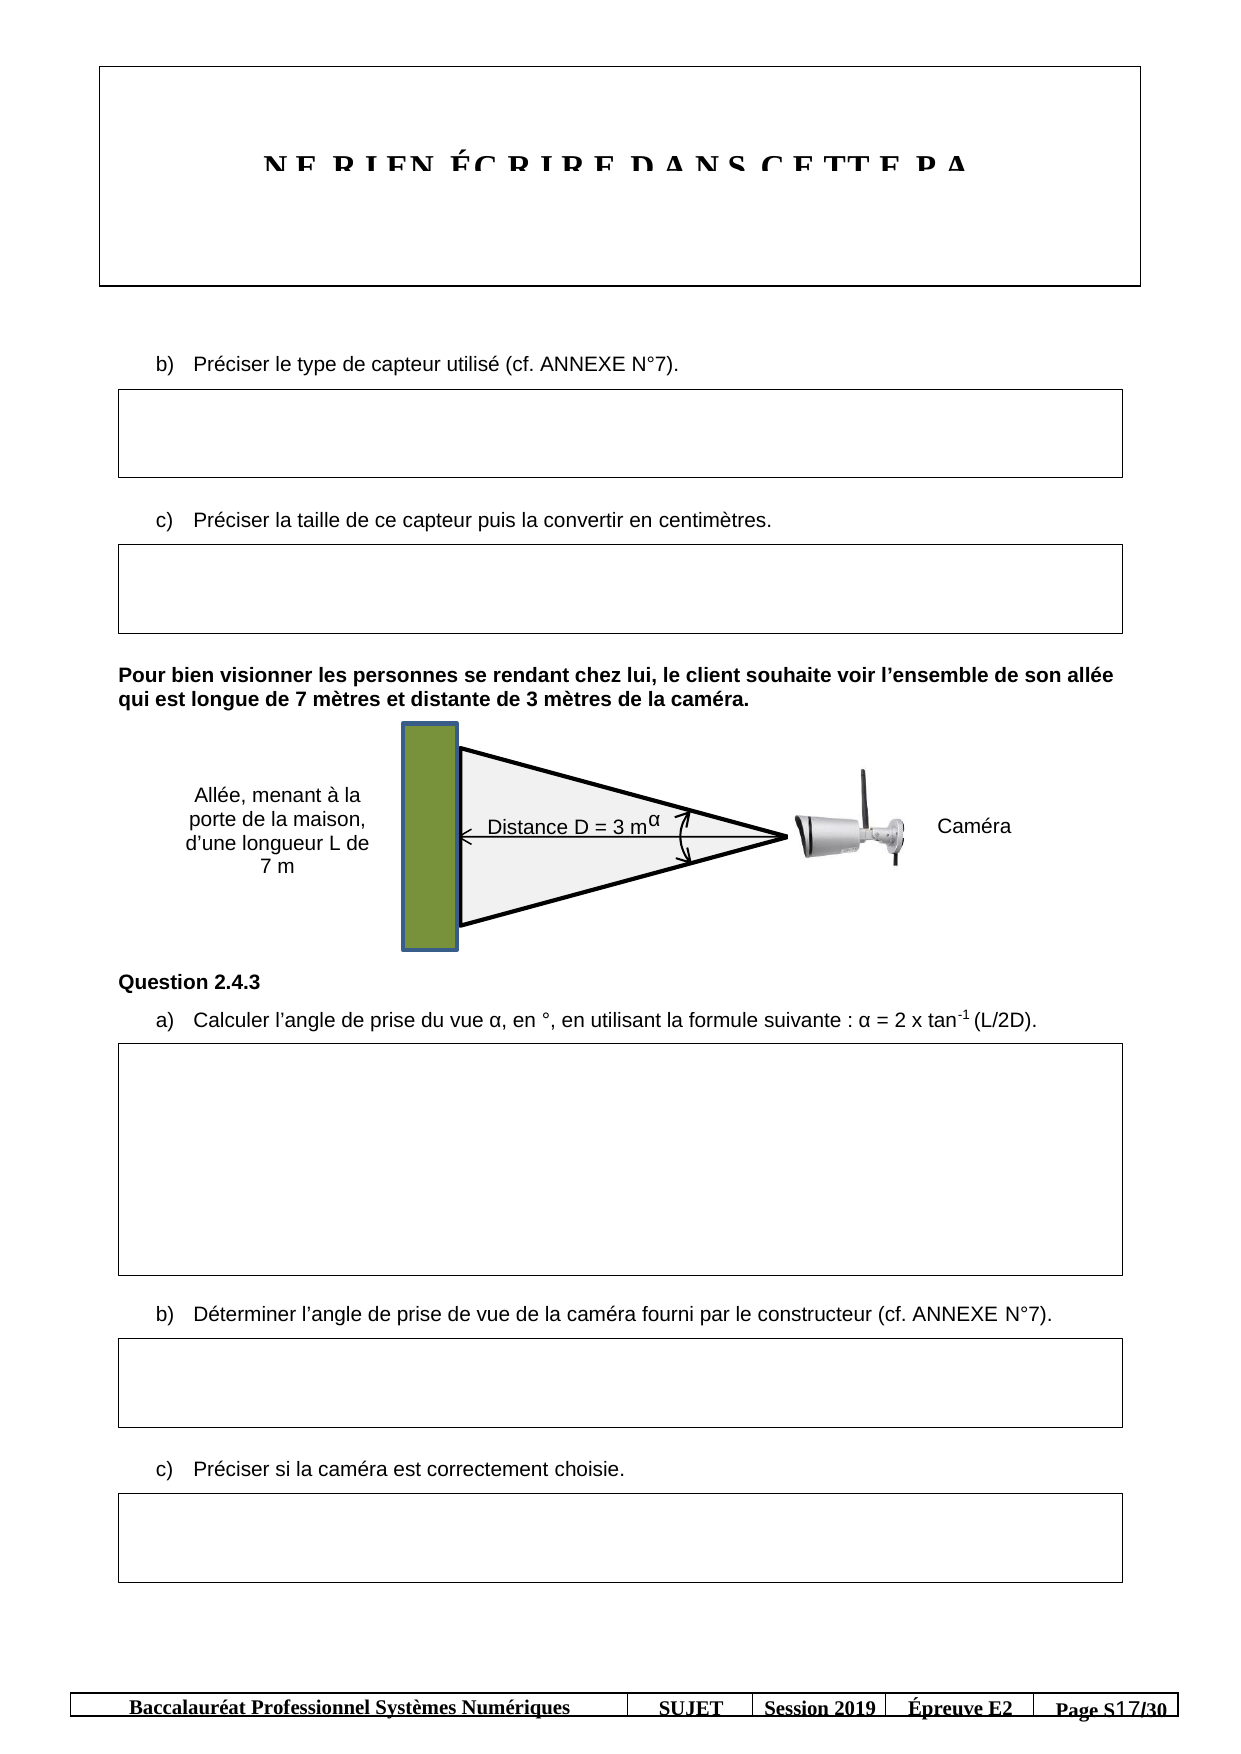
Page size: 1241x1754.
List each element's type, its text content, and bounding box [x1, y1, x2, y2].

list Préciser si la caméra est correctement choisie. [156, 1457, 1190, 1481]
text Caméra [935, 814, 1013, 838]
text Allée, menant à la porte de la maison, d’une longueur L de 7 m [185, 782, 370, 878]
list Préciser la taille de ce capteur puis la convertir en centimètres. [156, 507, 1190, 531]
list Calculer l’angle de prise du vue α, en °, en utilisant la formule suivante : α = 2 x tan-1 (L/2D). [156, 1007, 1190, 1032]
subtitle Pour bien visionner les personnes se rendant chez lui, le client souhaite voir l’ensemble de son allée qui est longue de 7 mètres et distante de 3 mètres de la caméra. [118, 663, 1118, 711]
list Déterminer l’angle de prise de vue de la caméra fourni par le constructeur (cf. ANNEXE N°7). [156, 1302, 1190, 1326]
list Préciser le type de capteur utilisé (cf. ANNEXE N°7). [156, 352, 1190, 376]
picture [788, 754, 913, 879]
subtitle Question 2.4.3 [118, 970, 1190, 994]
